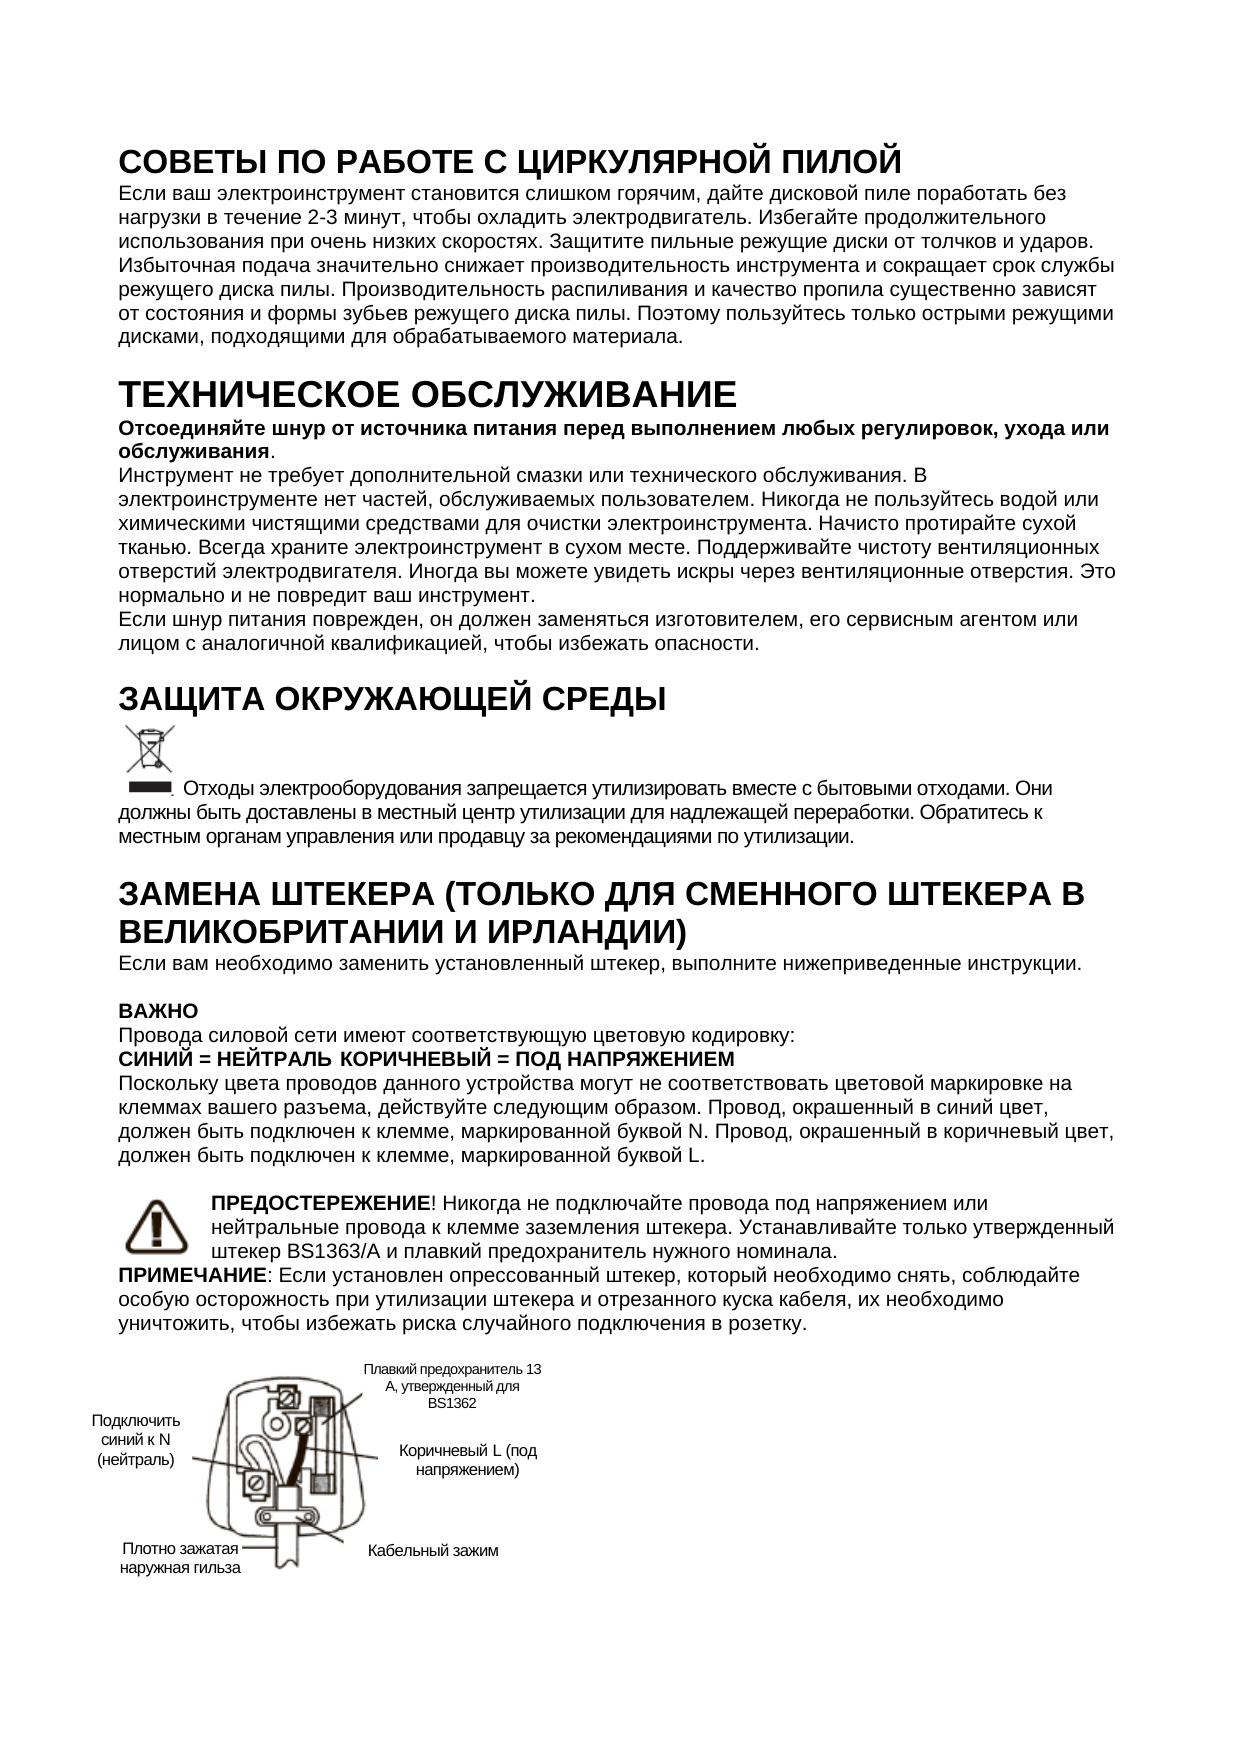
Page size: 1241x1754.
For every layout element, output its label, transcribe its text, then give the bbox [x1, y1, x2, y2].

text Если вам необходимо заменить установленный штекер, выполните нижеприведенные инструкции. [118, 951, 1122, 975]
text Отсоединяйте шнур от источника питания перед выполнением любых регулировок, ухода или обслуживания. [118, 415, 1122, 463]
text ВАЖНО [118, 999, 1122, 1023]
text ЗАЩИТА ОКРУЖАЮЩЕЙ СРЕДЫ [118, 679, 1122, 717]
text СИНИЙ = НЕЙТРАЛЬ КОРИЧНЕВЫЙ = ПОД НАПРЯЖЕНИЕМ [118, 1047, 1122, 1071]
text Если ваш электроинструмент становится слишком горячим, дайте дисковой пиле поработать без нагрузки в течение 2-3 минут, чтобы охладить электродвигатель. Избегайте продолжительного использования при очень низких скоростях. Защитите пильные режущие диски от толчков и ударов. Избыточная подача значительно снижает производительность инструмента и сокращает срок службы режущего диска пилы. Производительность распиливания и качество пропила существенно зависят от состояния и формы зубьев режущего диска пилы. Поэтому пользуйтесь только острыми режущими дисками, подходящими для обрабатываемого материала. [118, 181, 1122, 348]
text ПРИМЕЧАНИЕ: Если установлен опрессованный штекер, который необходимо снять, соблюдайте особую осторожность при утилизации штекера и отрезанного куска кабеля, их необходимо уничтожить, чтобы избежать риска случайного подключения в розетку. [118, 1262, 1122, 1334]
text Отходы электрооборудования запрещается утилизировать вместе с бытовыми отходами. Они должны быть доставлены в местный центр утилизации для надлежащей переработки. Обратитесь к местным органам управления или продавцу за рекомендациями по утилизации. [118, 719, 1122, 848]
text ЗАМЕНА ШТЕКЕРА (ТОЛЬКО ДЛЯ СМЕННОГО ШТЕКЕРА В ВЕЛИКОБРИТАНИИ И ИРЛАНДИИ) [118, 874, 1122, 951]
text Провода силовой сети имеют соответствующую цветовую кодировку: [118, 1023, 1122, 1047]
text Инструмент не требует дополнительной смазки или технического обслуживания. В электроинструменте нет частей, обслуживаемых пользователем. Никогда не пользуйтесь водой или химическими чистящими средствами для очистки электроинструмента. Начисто протирайте сухой тканью. Всегда храните электроинструмент в сухом месте. Поддерживайте чистоту вентиляционных отверстий электродвигателя. Иногда вы можете увидеть искры через вентиляционные отверстия. Это нормально и не повредит ваш инструмент. [118, 463, 1122, 607]
text ТЕХНИЧЕСКОЕ ОБСЛУЖИВАНИЕ [118, 372, 1122, 415]
text Если шнур питания поврежден, он должен заменяться изготовителем, его сервисным агентом или лицом с аналогичной квалификацией, чтобы избежать опасности. [118, 607, 1122, 655]
text СОВЕТЫ ПО РАБОТЕ С ЦИРКУЛЯРНОЙ ПИЛОЙ [118, 142, 1122, 181]
text Поскольку цвета проводов данного устройства могут не соответствовать цветовой маркировке на клеммах вашего разъема, действуйте следующим образом. Провод, окрашенный в синий цвет, должен быть подключен к клемме, маркированной буквой N. Провод, окрашенный в коричневый цвет, должен быть подключен к клемме, маркированной буквой L. [118, 1071, 1122, 1167]
text ПРЕДОСТЕРЕЖЕНИЕ! Никогда не подключайте провода под напряжением или нейтральные провода к клемме заземления штекера. Устанавливайте только утвержденный штекер BS1363/A и плавкий предохранитель нужного номинала. [118, 1191, 1122, 1262]
